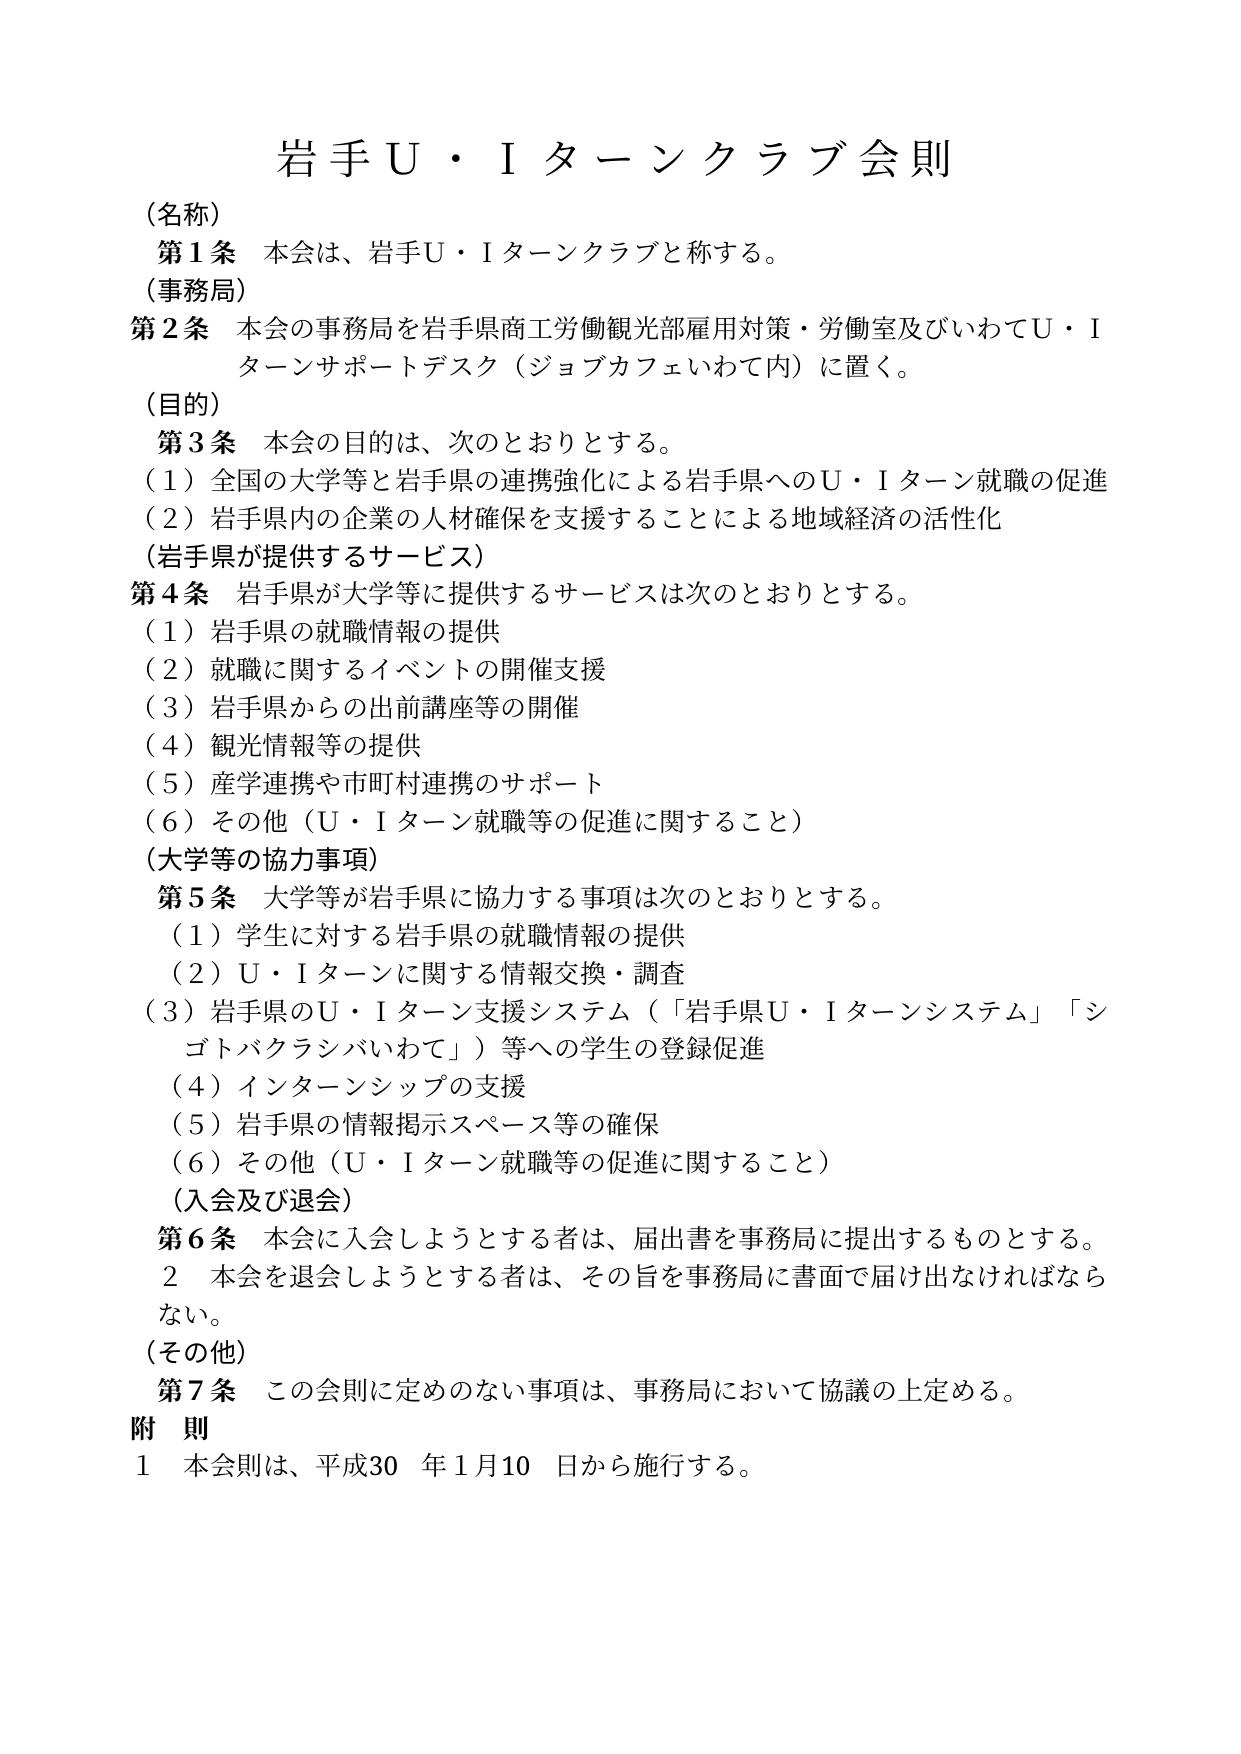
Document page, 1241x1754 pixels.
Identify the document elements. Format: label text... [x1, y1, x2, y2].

text （１）全国の大学等と岩手県の連携強化による岩手県へのＵ・Ｉターン就職の促進 [131, 460, 1109, 498]
text （２）岩手県内の企業の人材確保を支援することによる地域経済の活性化 [131, 498, 1109, 536]
text （事務局） [131, 270, 1109, 308]
text （１）岩手県の就職情報の提供 [131, 612, 1109, 649]
text （２）Ｕ・Ｉターンに関する情報交換・調査 [131, 953, 1109, 991]
text １ 本会則は、平成30年１月10日から施行する。 [131, 1446, 1109, 1484]
text （その他） [131, 1332, 1109, 1370]
text （入会及び退会） [131, 1180, 1109, 1218]
text 第５条 大学等が岩手県に協力する事項は次のとおりとする。 [131, 877, 1109, 915]
text （６）その他（Ｕ・Ｉターン就職等の促進に関すること） [131, 1142, 1109, 1180]
text 第１条 本会は、岩手Ｕ・Ｉターンクラブと称する。 [131, 232, 1109, 270]
text （５）産学連携や市町村連携のサポート [131, 763, 1109, 801]
text 第４条 岩手県が大学等に提供するサービスは次のとおりとする。 [131, 574, 1109, 612]
text （２）就職に関するイベントの開催支援 [131, 649, 1109, 687]
text （３）岩手県のＵ・Ｉターン支援システム（「岩手県Ｕ・Ｉターンシステム」「シゴトバクラシバいわて」）等への学生の登録促進 [131, 991, 1109, 1067]
text （名称） [131, 194, 1109, 232]
text （６）その他（Ｕ・Ｉターン就職等の促進に関すること） [131, 801, 1109, 839]
text 第７条 この会則に定めのない事項は、事務局において協議の上定める。 [131, 1370, 1109, 1408]
text （岩手県が提供するサービス） [131, 536, 1109, 574]
text 第３条 本会の目的は、次のとおりとする。 [131, 422, 1109, 460]
text ２ 本会を退会しようとする者は、その旨を事務局に書面で届け出なければならない。 [131, 1256, 1109, 1332]
text 附 則 [131, 1408, 1109, 1446]
text 第２条 本会の事務局を岩手県商工労働観光部雇用対策・労働室及びいわてＵ・Ｉターンサポートデスク（ジョブカフェいわて内）に置く。 [131, 308, 1109, 384]
text （１）学生に対する岩手県の就職情報の提供 [131, 915, 1109, 953]
text （目的） [131, 384, 1109, 422]
text 第６条 本会に入会しようとする者は、届出書を事務局に提出するものとする。 [131, 1218, 1109, 1256]
text （３）岩手県からの出前講座等の開催 [131, 687, 1109, 725]
text （４）観光情報等の提供 [131, 725, 1109, 763]
text （大学等の協力事項） [131, 839, 1109, 877]
text 岩手Ｕ・Ｉターンクラブ会則 [131, 119, 1109, 194]
text （４）インターンシップの支援 [131, 1067, 1109, 1104]
text （５）岩手県の情報掲示スペース等の確保 [131, 1104, 1109, 1142]
